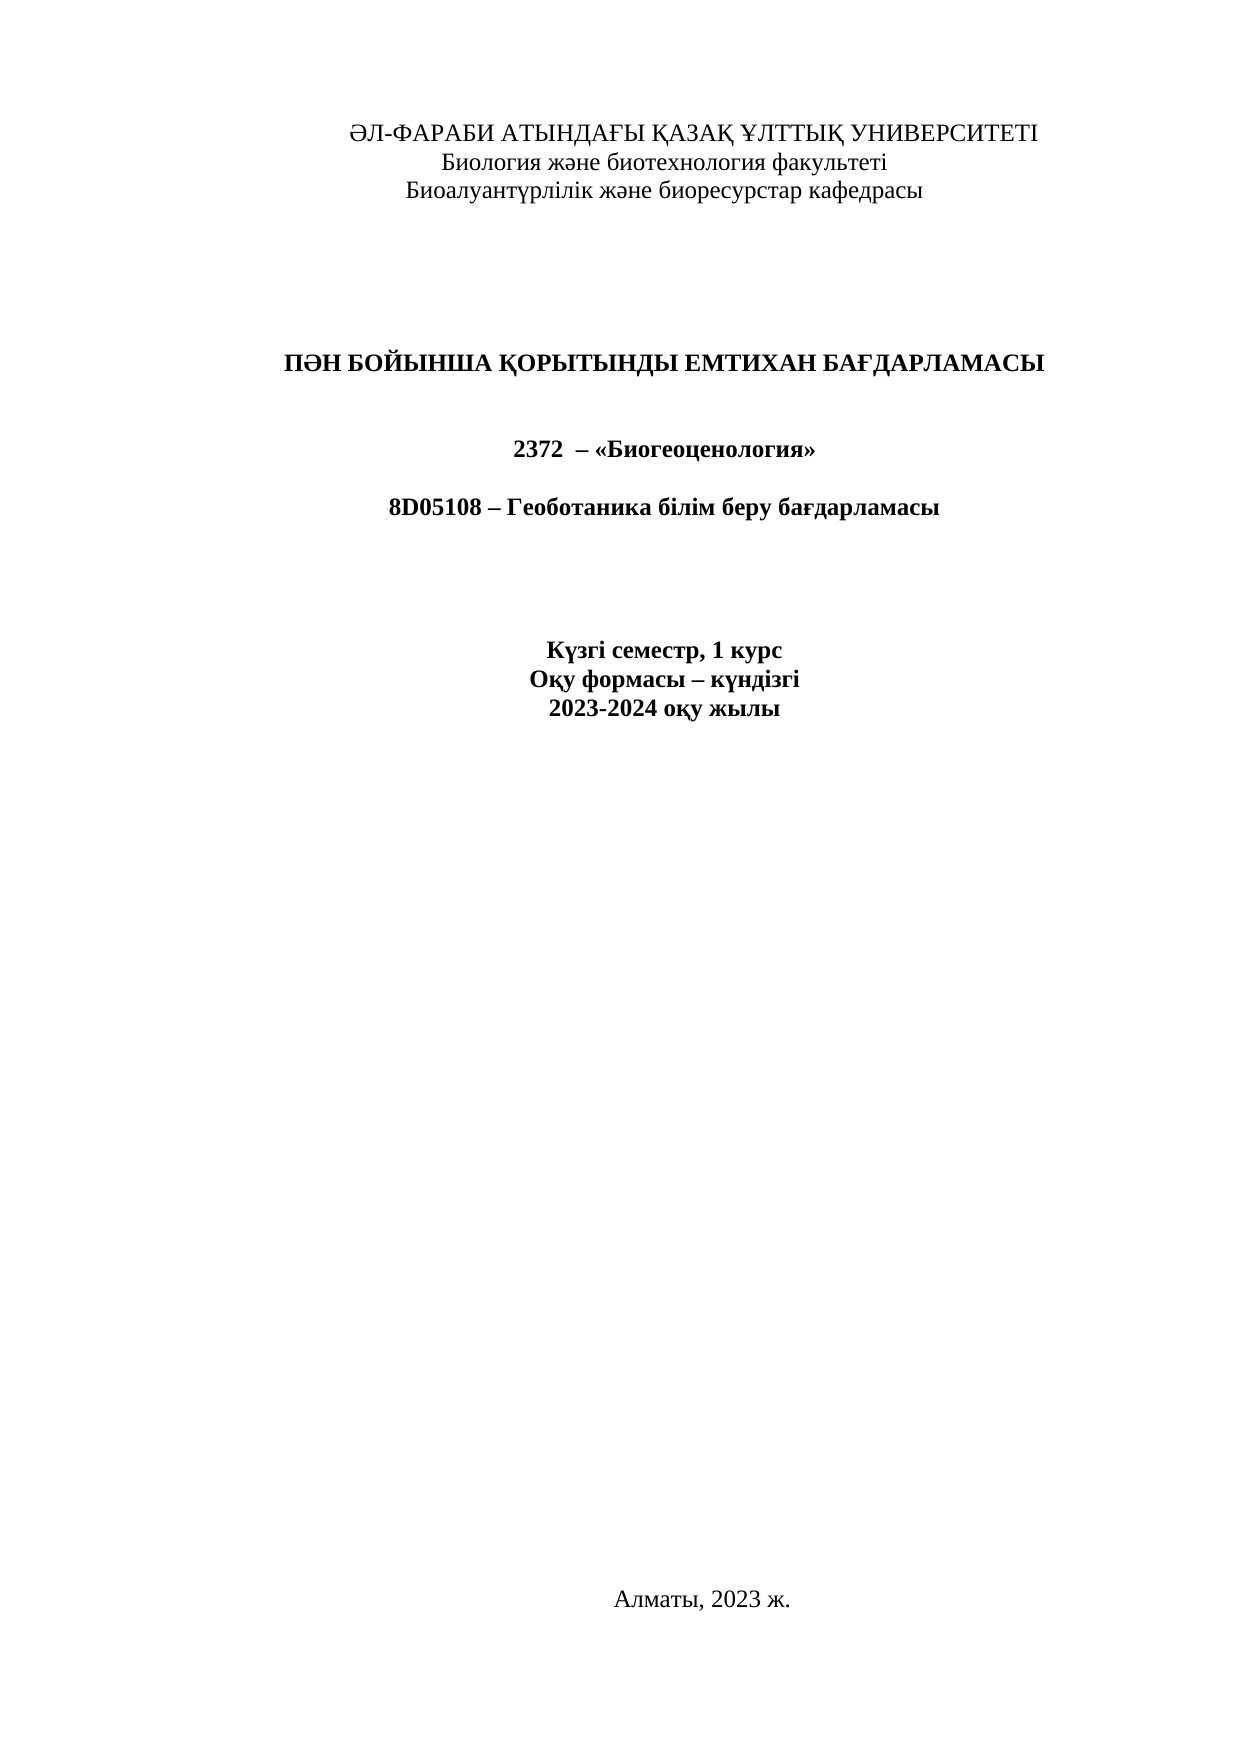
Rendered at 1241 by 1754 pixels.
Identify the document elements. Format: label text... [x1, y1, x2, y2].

text ӘЛ-ФАРАБИ АТЫНДАҒЫ ҚАЗАҚ ҰЛТТЫҚ УНИВЕРСИТЕТІ [177, 118, 1152, 147]
text 2372 – «Биогеоценология» [177, 434, 1152, 463]
text Алматы, 2023 ж. [177, 1584, 1152, 1613]
text 2023-2024 оқу жылы [177, 693, 1152, 722]
text Биология және биотехнология факультеті [177, 147, 1152, 176]
text 8D05108 – Геоботаника білім беру бағдарламасы [177, 492, 1152, 521]
text Күзгі семестр, 1 курс [177, 636, 1152, 664]
text ПӘН БОЙЫНША ҚОРЫТЫНДЫ ЕМТИХАН БАҒДАРЛАМАСЫ [177, 348, 1152, 377]
text Оқу формасы – күндізгі [177, 664, 1152, 693]
text Биоалуантүрлілік және биоресурстар кафедрасы [177, 176, 1152, 204]
